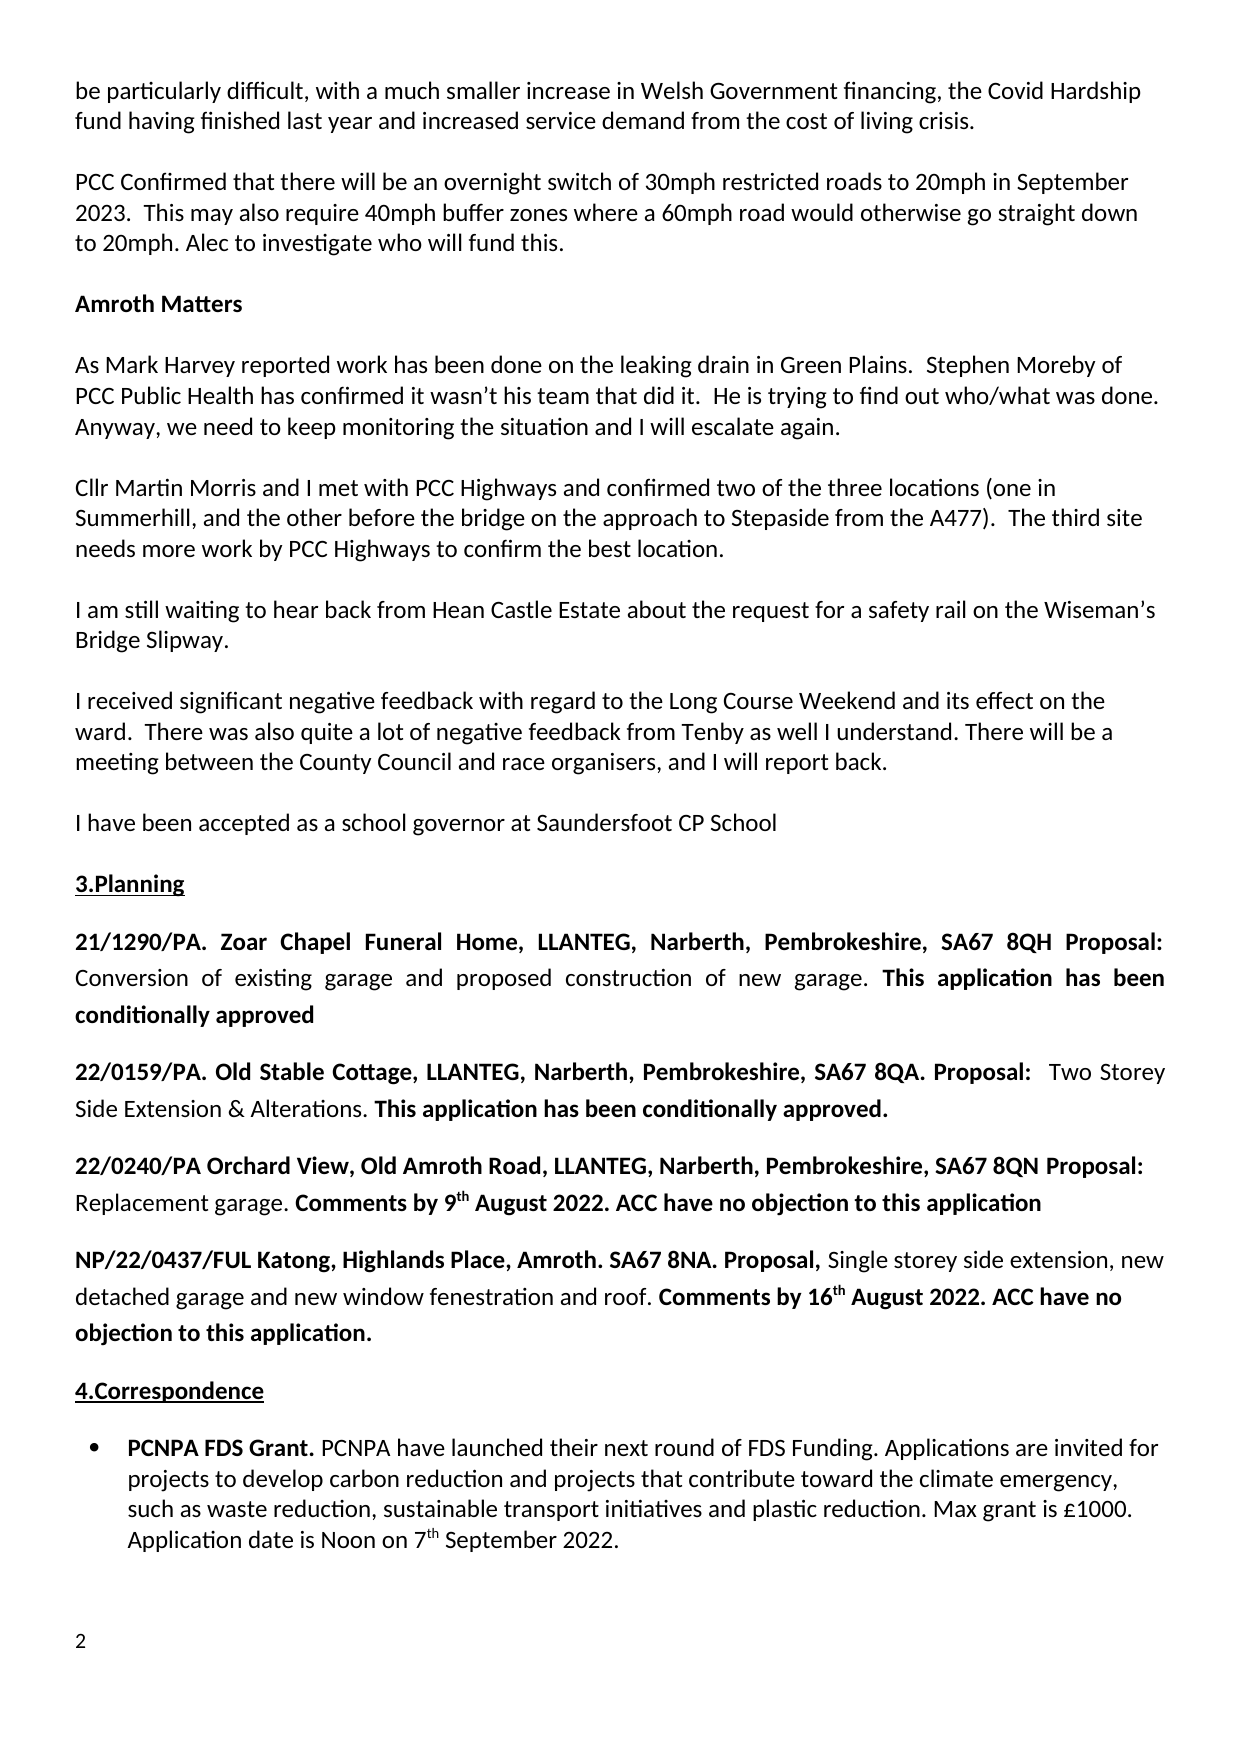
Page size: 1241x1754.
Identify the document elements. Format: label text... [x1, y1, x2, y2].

text Cllr Martin Morris and I met with PCC Highways and confirmed two of the three locations (one in Summerhill, and the other before the bridge on the approach to Stepaside from the A477). The third site needs more work by PCC Highways to confirm the best location. [75, 472, 1165, 563]
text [75, 75, 1165, 136]
text Amroth Matters [75, 289, 1165, 319]
text I received significant negative feedback with regard to the Long Course Weekend and its effect on the ward. There was also quite a lot of negative feedback from Tenby as well I understand. There will be a meeting between the County Council and race organisers, and I will report back. [75, 685, 1165, 777]
text 21/1290/PA. Zoar Chapel Funeral Home, LLANTEG, Narberth, Pembrokeshire, SA67 8QH Proposal: Conversion of existing garage and proposed construction of new garage. This application has been conditionally approved [75, 926, 1165, 1029]
text PCC Confirmed that there will be an overnight switch of 30mph restricted roads to 20mph in September 2023. This may also require 40mph buffer zones where a 60mph road would otherwise go straight down to 20mph. Alec to investigate who will fund this. [75, 167, 1165, 258]
text I am still waiting to hear back from Hean Castle Estate about the request for a safety rail on the Wiseman’s Bridge Slipway. [75, 594, 1165, 655]
text I have been accepted as a school governor at Saundersfoot CP School [75, 807, 1165, 838]
text NP/22/0437/FUL Katong, Highlands Place, Amroth. SA67 8NA. Proposal, Single storey side extension, new detached garage and new window fenestration and roof. Comments by 16th August 2022. ACC have no objection to this application. [75, 1244, 1165, 1348]
text 22/0159/PA. Old Stable Cottage, LLANTEG, Narberth, Pembrokeshire, SA67 8QA. Proposal: Two Storey Side Extension & Alterations. This application has been conditionally approved. [75, 1056, 1165, 1123]
text 22/0240/PA Orchard View, Old Amroth Road, LLANTEG, Narberth, Pembrokeshire, SA67 8QN Proposal: Replacement garage. Comments by 9th August 2022. ACC have no objection to this application [75, 1150, 1165, 1217]
text 4.Correspondence [75, 1375, 1165, 1405]
text As Mark Harvey reported work has been done on the leaking drain in Green Plains. Stephen Moreby of PCC Public Health has confirmed it wasn’t his team that did it. He is trying to find out who/what was done. Anyway, we need to keep monitoring the situation and I will escalate again. [75, 350, 1165, 441]
text 3.Planning [75, 868, 1165, 899]
list PCNPA FDS Grant. PCNPA have launched their next round of FDS Funding. Applications are invited for projects to develop carbon reduction and projects that contribute toward the climate emergency, such as waste reduction, sustainable transport initiatives and plastic reduction. Max grant is £1000. Application date is Noon on 7th September 2022. [90, 1432, 1165, 1554]
